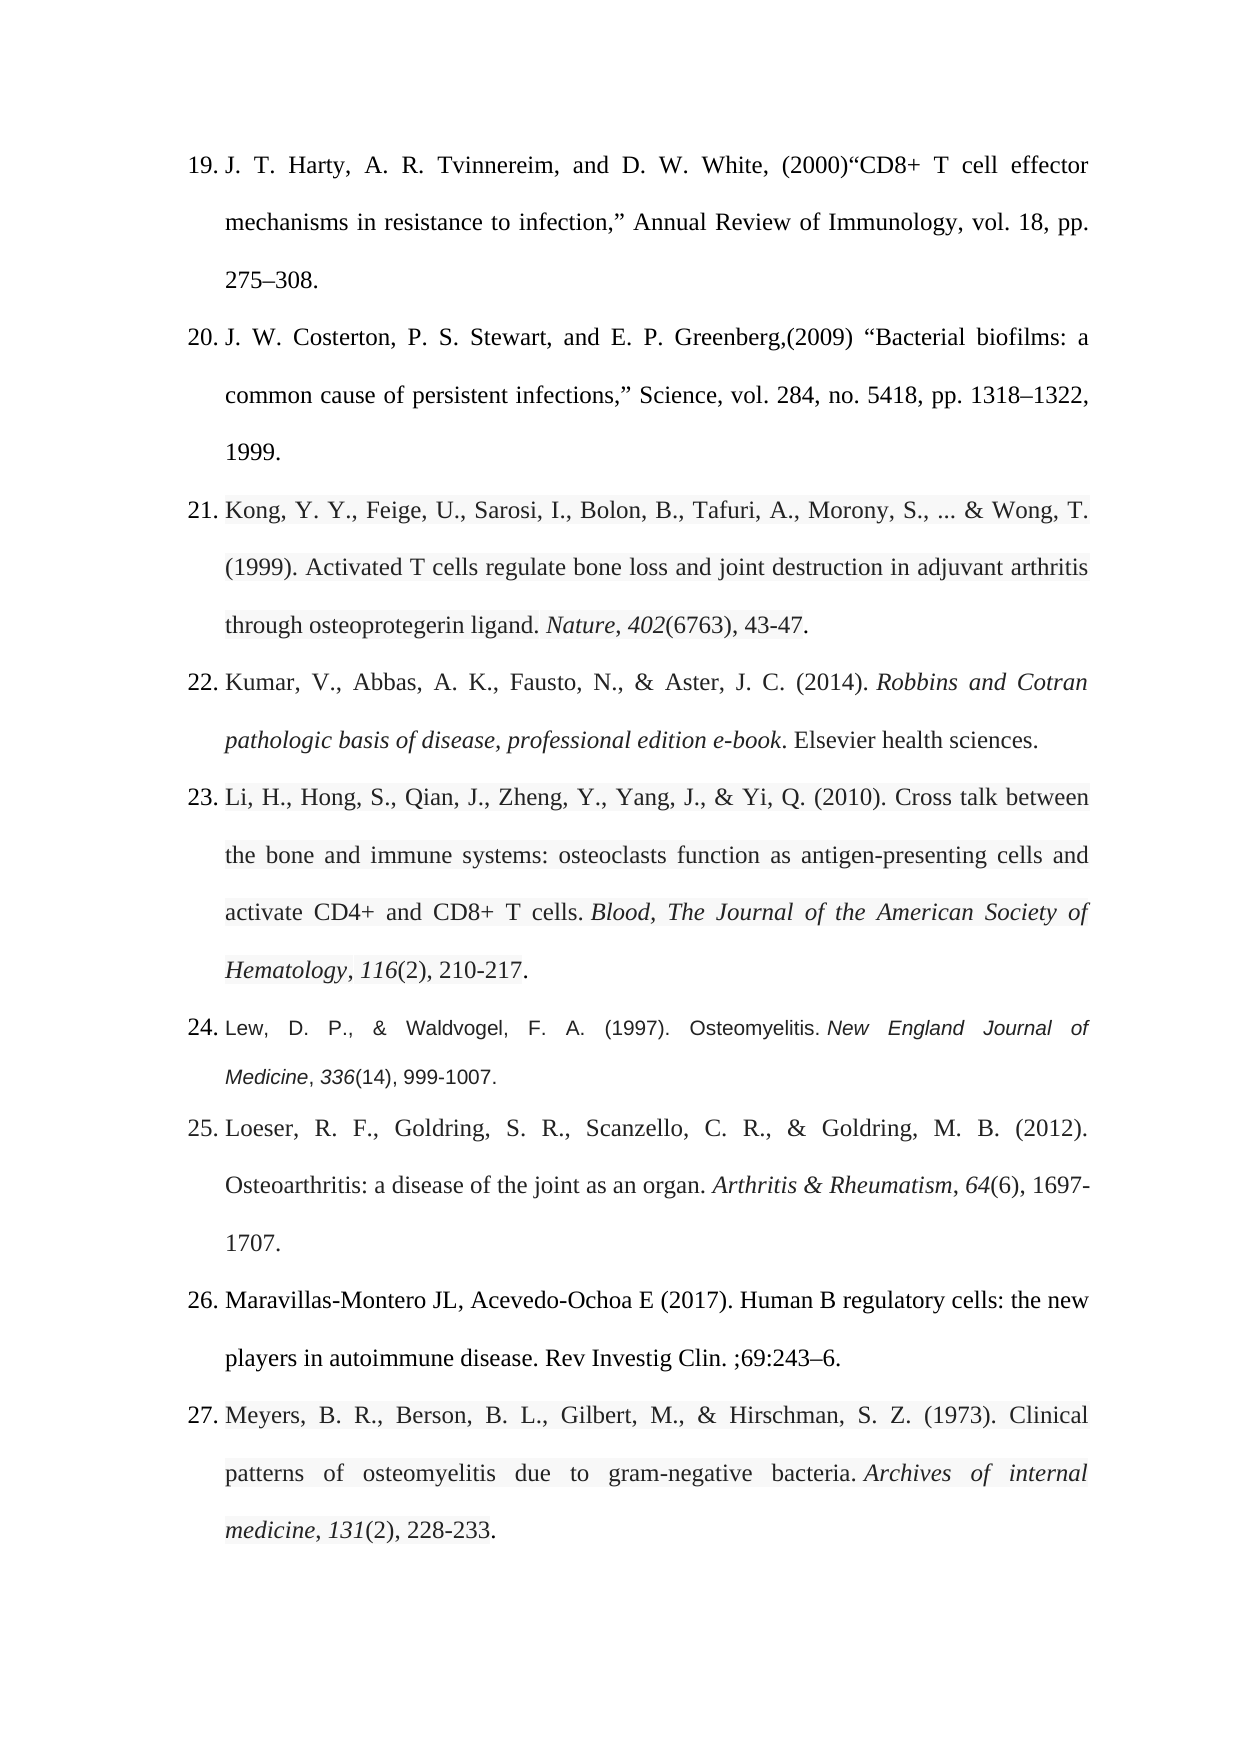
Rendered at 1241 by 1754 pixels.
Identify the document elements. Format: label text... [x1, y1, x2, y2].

list Loeser, R. F., Goldring, S. R., Scanzello, C. R., & Goldring, M. B. (2012). Osteoarthritis: a disease of the joint as an organ. Arthritis & Rheumatism, 64(6), 1697-1707. [187, 1113, 1090, 1257]
list Lew, D. P., & Waldvogel, F. A. (1997). Osteomyelitis. New England Journal of Medicine, 336(14), 999-1007. [187, 1012, 1090, 1089]
list Maravillas-Montero JL, Acevedo-Ochoa E (2017). Human B regulatory cells: the new players in autoimmune disease. Rev Investig Clin. ;69:243–6. [187, 1286, 1090, 1372]
list J. T. Harty, A. R. Tvinnereim, and D. W. White, (2000)“CD8+ T cell effector mechanisms in resistance to infection,” Annual Review of Immunology, vol. 18, pp. 275–308. [187, 150, 1090, 294]
list Kong, Y. Y., Feige, U., Sarosi, I., Bolon, B., Tafuri, A., Morony, S., ... & Wong, T. (1999). Activated T cells regulate bone loss and joint destruction in adjuvant arthritis through osteoprotegerin ligand. Nature, 402(6763), 43-47. [187, 495, 1090, 639]
list Kumar, V., Abbas, A. K., Fausto, N., & Aster, J. C. (2014). Robbins and Cotran pathologic basis of disease, professional edition e-book. Elsevier health sciences. [187, 667, 1090, 754]
list Meyers, B. R., Berson, B. L., Gilbert, M., & Hirschman, S. Z. (1973). Clinical patterns of osteomyelitis due to gram-negative bacteria. Archives of internal medicine, 131(2), 228-233. [187, 1401, 1090, 1544]
list J. W. Costerton, P. S. Stewart, and E. P. Greenberg,(2009) “Bacterial biofilms: a common cause of persistent infections,” Science, vol. 284, no. 5418, pp. 1318–1322, 1999. [187, 322, 1090, 466]
list Li, H., Hong, S., Qian, J., Zheng, Y., Yang, J., & Yi, Q. (2010). Cross talk between the bone and immune systems: osteoclasts function as antigen-presenting cells and activate CD4+ and CD8+ T cells. Blood, The Journal of the American Society of Hematology, 116(2), 210-217. [187, 782, 1090, 984]
